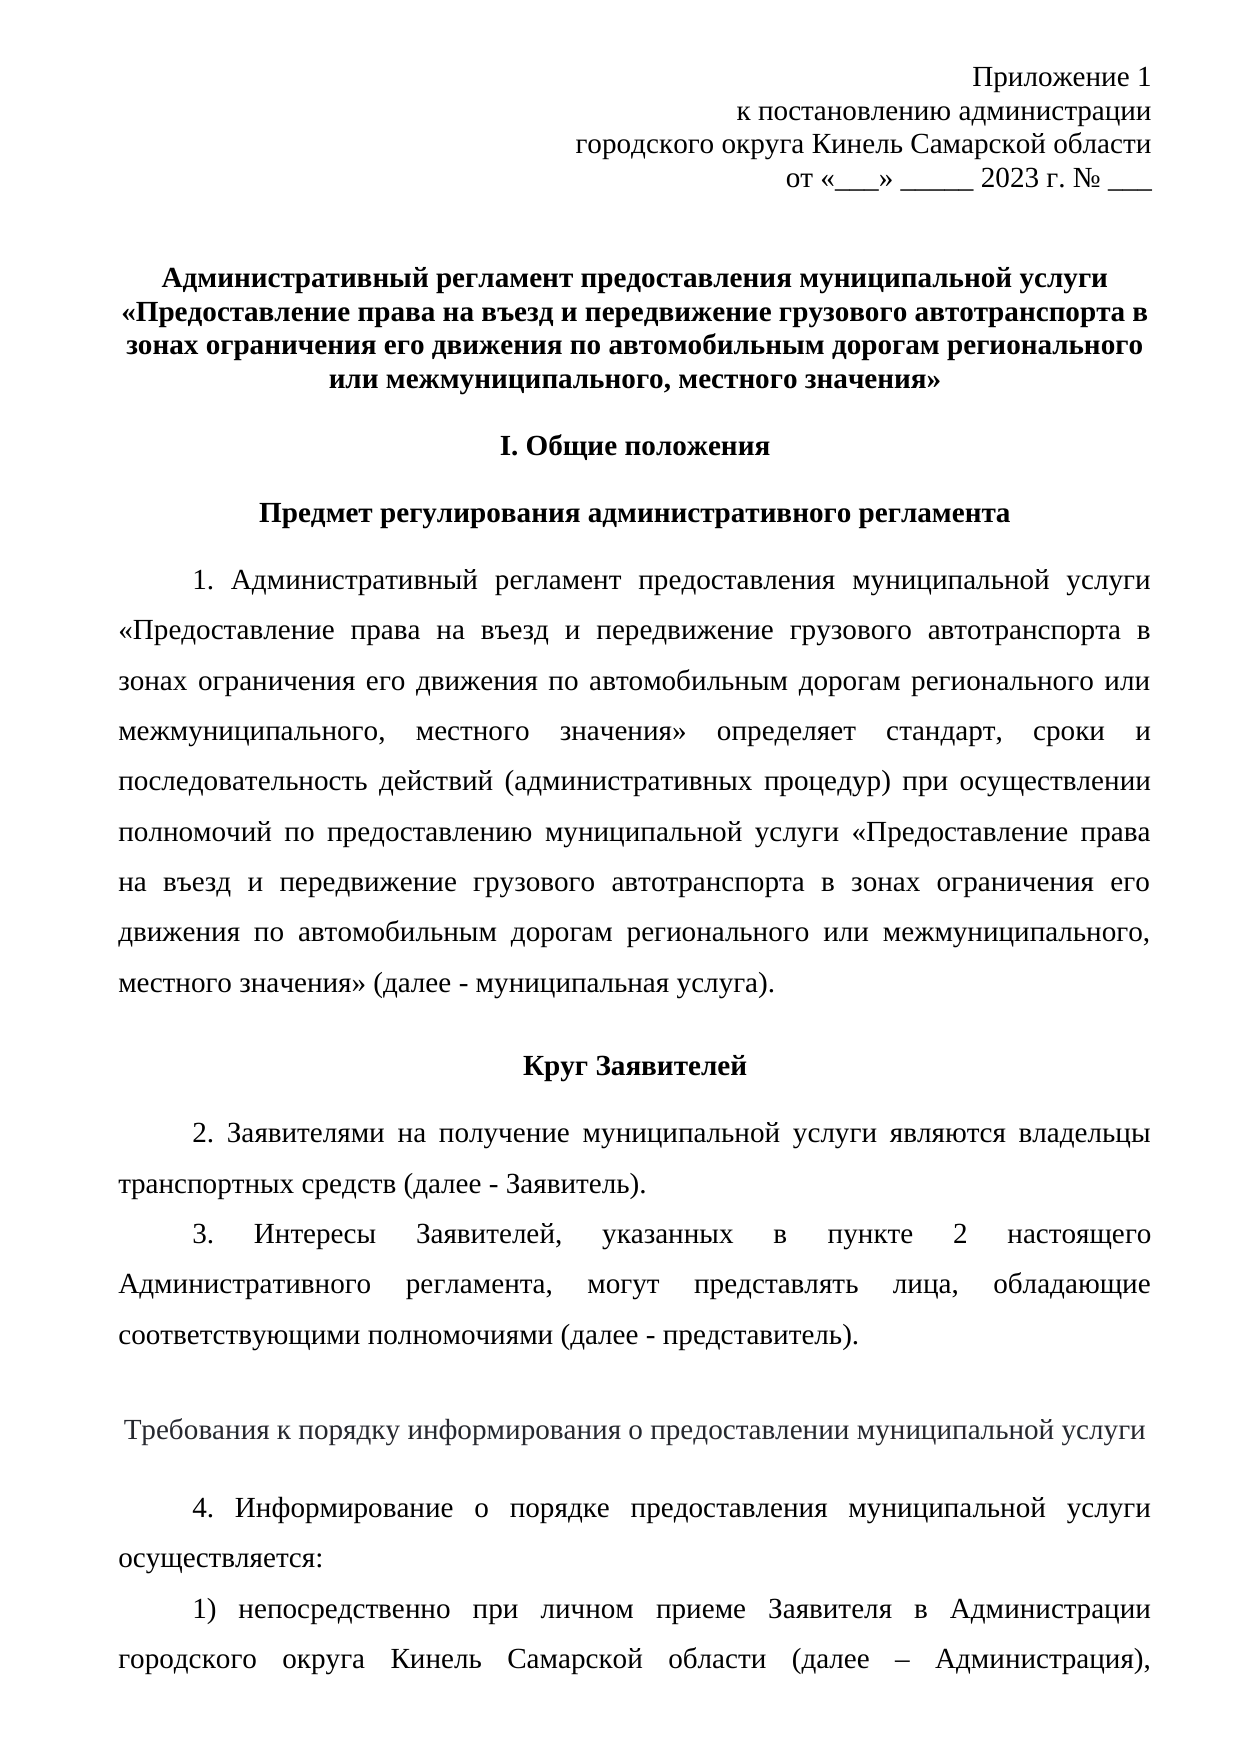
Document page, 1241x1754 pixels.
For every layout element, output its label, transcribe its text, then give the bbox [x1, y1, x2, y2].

text Предмет регулирования административного регламента [118, 495, 1152, 529]
text Административный регламент предоставления муниципальной услуги «Предоставление права на въезд и передвижение грузового автотранспорта в зонах ограничения его движения по автомобильным дорогам регионального или межмуниципального, местного значения» [118, 260, 1152, 394]
subtitle Требования к порядку информирования о предоставлении муниципальной услуги [118, 1412, 1152, 1446]
text I. Общие положения [118, 428, 1152, 462]
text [118, 1591, 1152, 1675]
text 1. Административный регламент предоставления муниципальной услуги «Предоставление права на въезд и передвижение грузового автотранспорта в зонах ограничения его движения по автомобильным дорогам регионального или межмуниципального, местного значения» определяет стандарт, сроки и последовательность действий (административных процедур) при осуществлении полномочий по предоставлению муниципальной услуги «Предоставление права на въезд и передвижение грузового автотранспорта в зонах ограничения его движения по автомобильным дорогам регионального или межмуниципального, местного значения» (далее - муниципальная услуга). [118, 562, 1152, 998]
text городского округа Кинель Самарской области [118, 126, 1152, 160]
text от «___» _____ 2023 г. № ___ [118, 160, 1152, 193]
text 4. Информирование о порядке предоставления муниципальной услуги осуществляется: [118, 1490, 1152, 1574]
text Приложение 1 [118, 59, 1152, 93]
text к постановлению администрации [118, 93, 1152, 126]
text 2. Заявителями на получение муниципальной услуги являются владельцы транспортных средств (далее - Заявитель). [118, 1116, 1152, 1199]
text 3. Интересы Заявителей, указанных в пункте 2 настоящего Административного регламента, могут представлять лица, обладающие соответствующими полномочиями (далее - представитель). [118, 1216, 1152, 1350]
text Круг Заявителей [118, 1048, 1152, 1082]
